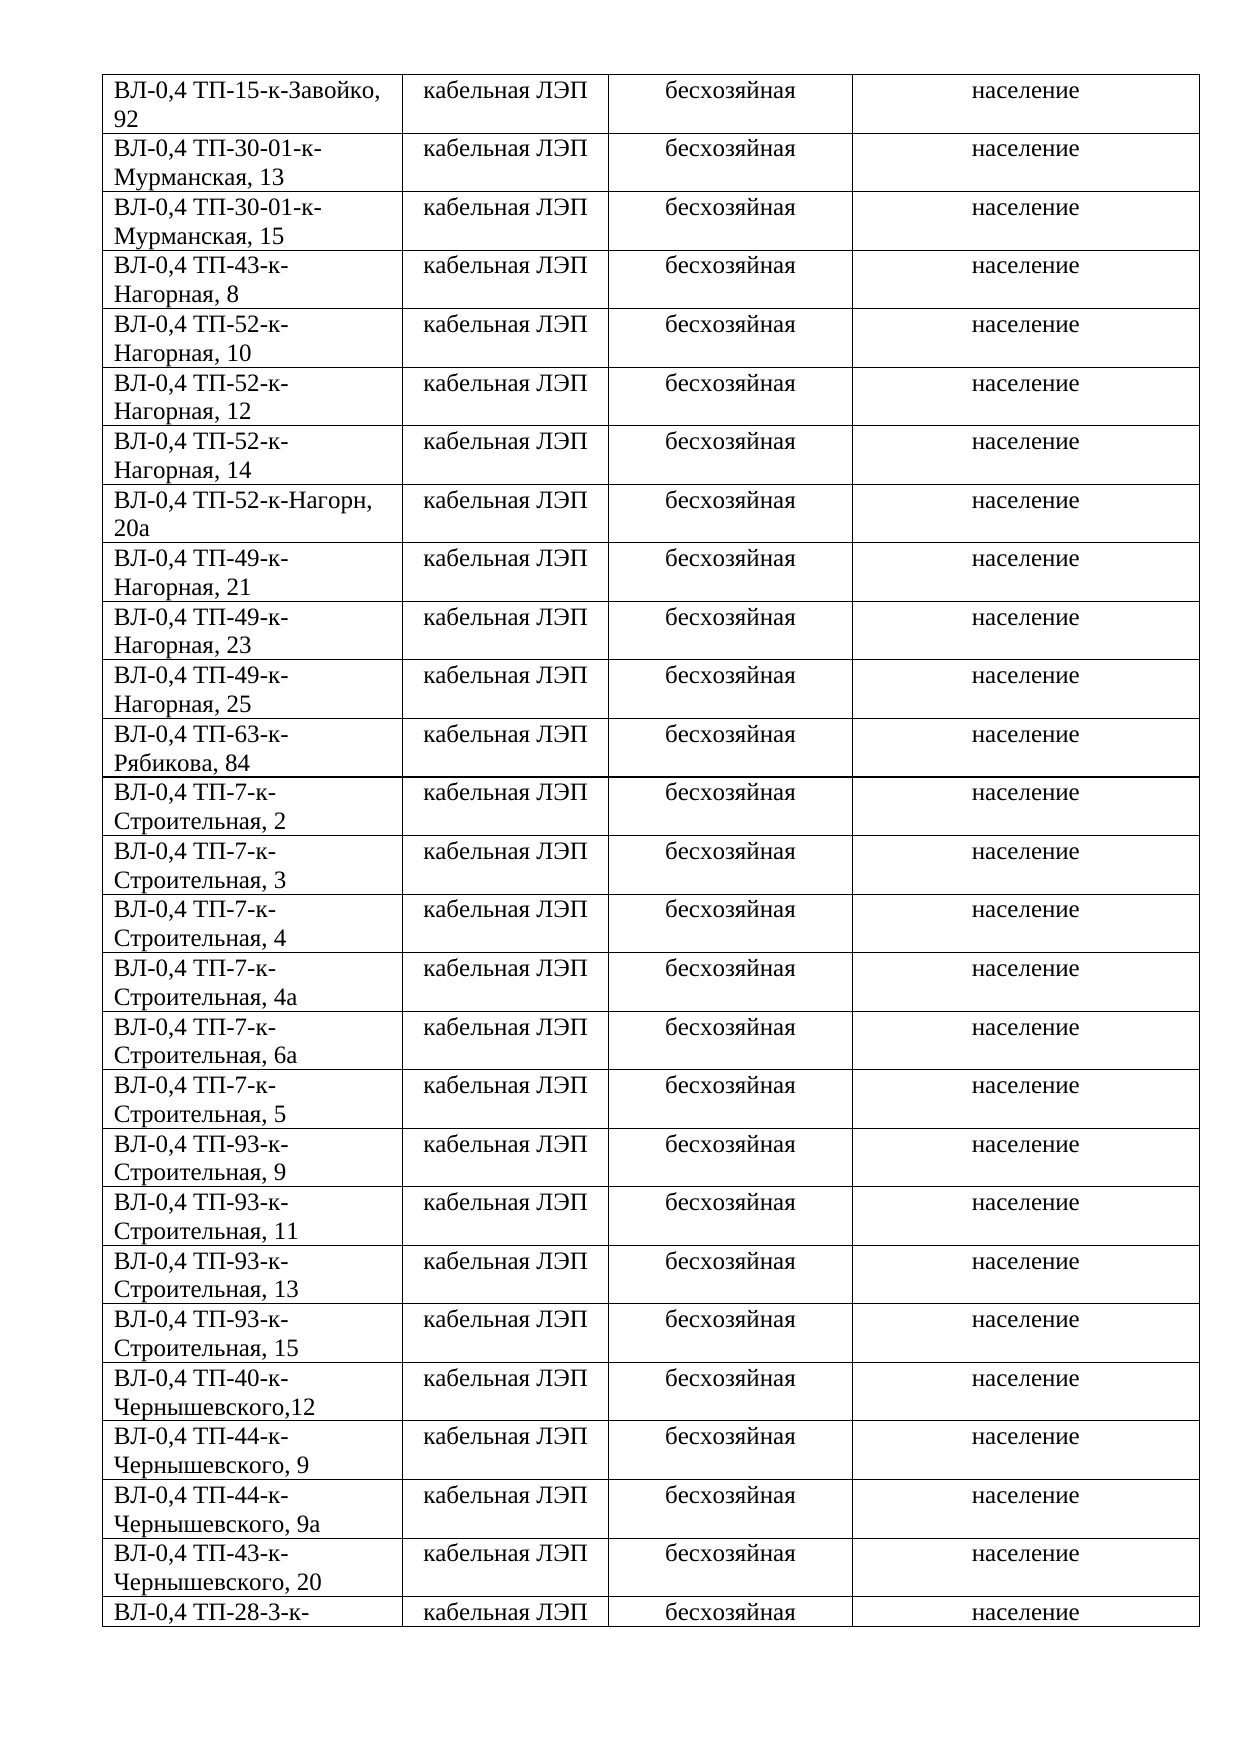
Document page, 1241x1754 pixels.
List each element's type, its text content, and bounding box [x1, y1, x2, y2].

table_cell кабельная ЛЭП [403, 1246, 608, 1303]
table_cell бесхозяйная [609, 1480, 852, 1537]
table_cell бесхозяйная [609, 836, 852, 893]
table_cell население [853, 368, 1199, 425]
table_cell бесхозяйная [609, 368, 852, 425]
table_cell кабельная ЛЭП [403, 251, 608, 308]
table_cell кабельная ЛЭП [403, 426, 608, 484]
table_cell кабельная ЛЭП [403, 602, 608, 659]
table_cell бесхозяйная [609, 75, 852, 132]
table_cell ВЛ-0,4 ТП-52-к-Нагорная, 12 [103, 368, 402, 425]
table_cell кабельная ЛЭП [403, 836, 608, 893]
table_cell кабельная ЛЭП [403, 1421, 608, 1479]
table_cell кабельная ЛЭП [403, 1070, 608, 1128]
table_cell население [853, 309, 1199, 367]
table_cell бесхозяйная [609, 895, 852, 952]
table_cell кабельная ЛЭП [403, 368, 608, 425]
table_cell бесхозяйная [609, 134, 852, 191]
table_cell бесхозяйная [609, 660, 852, 718]
table_cell кабельная ЛЭП [403, 1187, 608, 1245]
table_cell кабельная ЛЭП [403, 485, 608, 542]
table_cell ВЛ-0,4 ТП-7-к-Строительная, 3 [103, 836, 402, 893]
table_cell кабельная ЛЭП [403, 1539, 608, 1596]
table_cell население [853, 778, 1199, 835]
table_cell население [853, 1129, 1199, 1186]
table_cell кабельная ЛЭП [403, 1304, 608, 1362]
table_cell ВЛ-0,4 ТП-15-к-Завойко, 92 [103, 75, 402, 132]
table_cell ВЛ-0,4 ТП-49-к-Нагорная, 23 [103, 602, 402, 659]
table_cell бесхозяйная [609, 602, 852, 659]
table_cell ВЛ-0,4 ТП-52-к-Нагорная, 14 [103, 426, 402, 484]
table_cell население [853, 426, 1199, 484]
table_cell кабельная ЛЭП [403, 1597, 608, 1626]
table_cell бесхозяйная [609, 1129, 852, 1186]
table_cell население [853, 1597, 1199, 1626]
table_cell население [853, 719, 1199, 776]
table_cell бесхозяйная [609, 1187, 852, 1245]
table_cell население [853, 602, 1199, 659]
table_cell бесхозяйная [609, 719, 852, 776]
table_cell население [853, 251, 1199, 308]
table_cell население [853, 1421, 1199, 1479]
table_cell население [853, 75, 1199, 132]
table_cell ВЛ-0,4 ТП-7-к-Строительная, 4а [103, 953, 402, 1011]
table_cell ВЛ-0,4 ТП-30-01-к-Мурманская, 15 [103, 192, 402, 249]
table_cell кабельная ЛЭП [403, 1012, 608, 1069]
table_cell кабельная ЛЭП [403, 75, 608, 132]
table_cell кабельная ЛЭП [403, 309, 608, 367]
table_cell бесхозяйная [609, 192, 852, 249]
table_cell бесхозяйная [609, 1070, 852, 1128]
table_cell ВЛ-0,4 ТП-7-к-Строительная, 5 [103, 1070, 402, 1128]
table_cell бесхозяйная [609, 1012, 852, 1069]
table_cell бесхозяйная [609, 1539, 852, 1596]
table_cell бесхозяйная [609, 1304, 852, 1362]
table_cell бесхозяйная [609, 1363, 852, 1420]
table_cell ВЛ-0,4 ТП-44-к-Чернышевского, 9 [103, 1421, 402, 1479]
table_cell население [853, 1539, 1199, 1596]
table_cell ВЛ-0,4 ТП-7-к-Строительная, 6а [103, 1012, 402, 1069]
table_cell ВЛ-0,4 ТП-93-к-Строительная, 13 [103, 1246, 402, 1303]
table_cell бесхозяйная [609, 251, 852, 308]
table_cell ВЛ-0,4 ТП-7-к-Строительная, 2 [103, 778, 402, 835]
table_cell бесхозяйная [609, 1246, 852, 1303]
table_cell кабельная ЛЭП [403, 895, 608, 952]
table_cell кабельная ЛЭП [403, 778, 608, 835]
table_cell кабельная ЛЭП [403, 1129, 608, 1186]
table_cell бесхозяйная [609, 1597, 852, 1626]
table_cell население [853, 192, 1199, 249]
table_cell бесхозяйная [609, 426, 852, 484]
table_cell бесхозяйная [609, 1421, 852, 1479]
table_cell население [853, 1363, 1199, 1420]
table_cell бесхозяйная [609, 778, 852, 835]
table_cell ВЛ-0,4 ТП-52-к-Нагорная, 10 [103, 309, 402, 367]
table_cell ВЛ-0,4 ТП-93-к-Строительная, 9 [103, 1129, 402, 1186]
table_cell кабельная ЛЭП [403, 660, 608, 718]
table_cell ВЛ-0,4 ТП-93-к-Строительная, 15 [103, 1304, 402, 1362]
table_cell население [853, 543, 1199, 601]
table_cell бесхозяйная [609, 485, 852, 542]
table_cell бесхозяйная [609, 953, 852, 1011]
table_cell население [853, 1480, 1199, 1537]
table_cell кабельная ЛЭП [403, 192, 608, 249]
table_cell население [853, 134, 1199, 191]
table_cell бесхозяйная [609, 543, 852, 601]
table_cell население [853, 836, 1199, 893]
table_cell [103, 1597, 402, 1626]
table_cell ВЛ-0,4 ТП-7-к-Строительная, 4 [103, 895, 402, 952]
table_cell население [853, 1187, 1199, 1245]
table_cell кабельная ЛЭП [403, 719, 608, 776]
table_cell население [853, 660, 1199, 718]
table_cell ВЛ-0,4 ТП-93-к-Строительная, 11 [103, 1187, 402, 1245]
table_cell ВЛ-0,4 ТП-44-к-Чернышевского, 9а [103, 1480, 402, 1537]
table_cell население [853, 895, 1199, 952]
table_cell население [853, 485, 1199, 542]
table_cell бесхозяйная [609, 309, 852, 367]
table_cell ВЛ-0,4 ТП-49-к-Нагорная, 21 [103, 543, 402, 601]
table_cell кабельная ЛЭП [403, 1363, 608, 1420]
table_cell ВЛ-0,4 ТП-52-к-Нагорн, 20а [103, 485, 402, 542]
table_cell ВЛ-0,4 ТП-30-01-к-Мурманская, 13 [103, 134, 402, 191]
table_cell население [853, 1304, 1199, 1362]
table_cell кабельная ЛЭП [403, 543, 608, 601]
table_cell население [853, 953, 1199, 1011]
table_cell ВЛ-0,4 ТП-43-к-Чернышевского, 20 [103, 1539, 402, 1596]
table_cell кабельная ЛЭП [403, 134, 608, 191]
table_cell население [853, 1070, 1199, 1128]
table_cell кабельная ЛЭП [403, 1480, 608, 1537]
table_cell ВЛ-0,4 ТП-40-к-Чернышевского,12 [103, 1363, 402, 1420]
table_cell население [853, 1012, 1199, 1069]
table_cell ВЛ-0,4 ТП-49-к-Нагорная, 25 [103, 660, 402, 718]
table_cell кабельная ЛЭП [403, 953, 608, 1011]
table_cell ВЛ-0,4 ТП-63-к-Рябикова, 84 [103, 719, 402, 776]
table_cell население [853, 1246, 1199, 1303]
table_cell ВЛ-0,4 ТП-43-к-Нагорная, 8 [103, 251, 402, 308]
